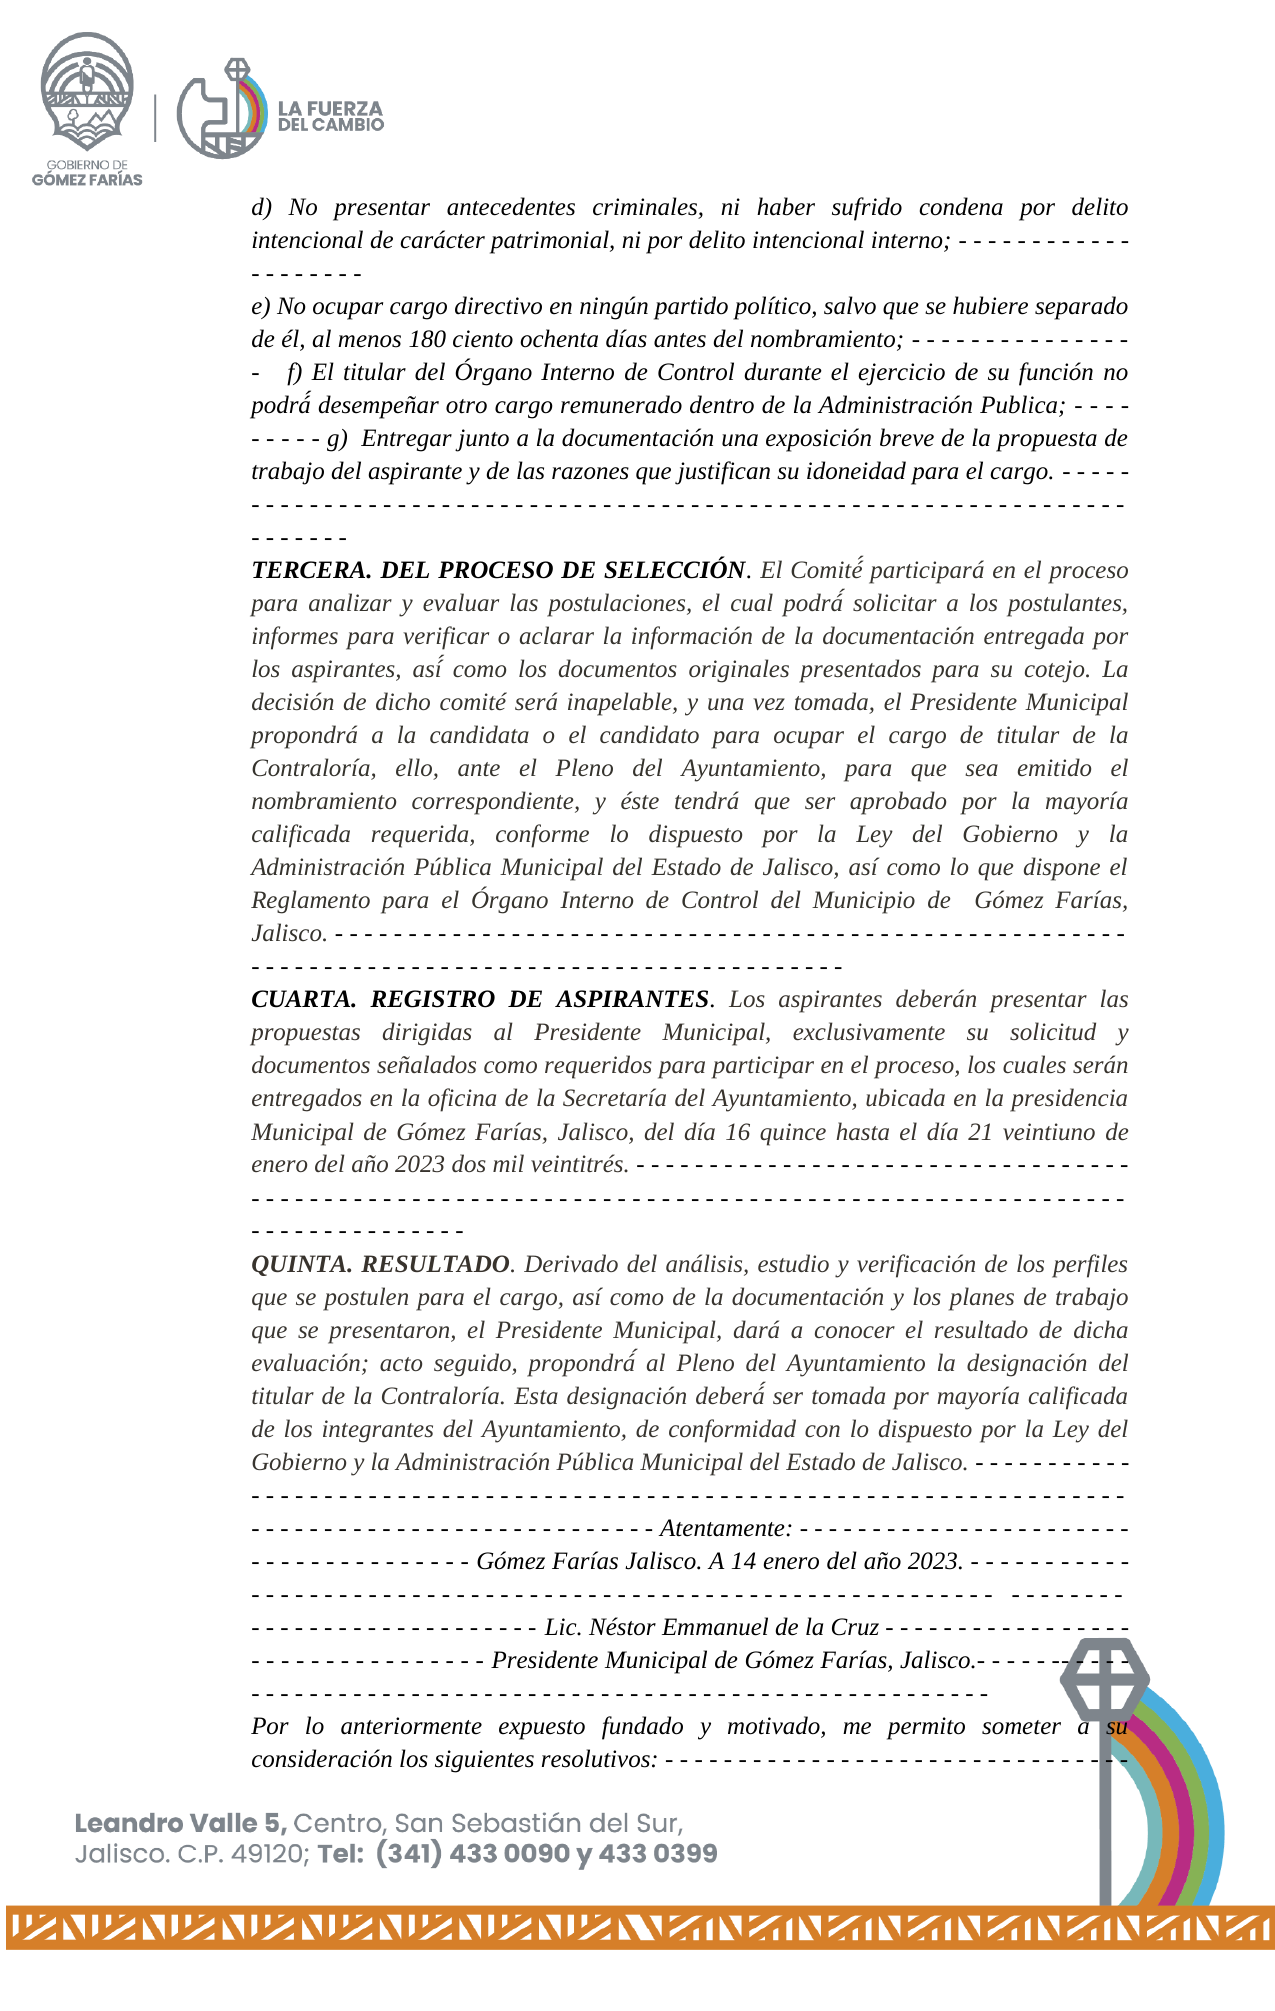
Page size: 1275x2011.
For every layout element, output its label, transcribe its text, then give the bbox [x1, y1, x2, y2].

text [251, 1711, 1132, 1773]
picture [19, 22, 394, 196]
text d) No presentar antecedentes criminales, ni haber sufrido condena por delito intencional de carácter patrimonial, ni por delito intencional interno; - - - - - - - - - - - - - - - - - - - - [251, 192, 1132, 287]
text e) No ocupar cargo directivo en ningún partido político, salvo que se hubiere separado de él, al menos 180 ciento ochenta días antes del nombramiento; - - - - - - - - - - - - - - - - f) El titular del Órgano Interno de Control durante el ejercicio de su función no podrá́ desempeñar otro cargo remunerado dentro de la Administración Publica; - - - - - - - - - g) Entregar junto a la documentación una exposición breve de la propuesta de trabajo del aspirante y de las razones que justifican su idoneidad para el cargo. - - - - - - - - - - - - - - - - - - - - - - - - - - - - - - - - - - - - - - - - - - - - - - - - - - - - - - - - - - - - - - - - - - - - - - - - [251, 291, 1132, 551]
text QUINTA. RESULTADO. Derivado del análisis, estudio y verificación de los perfiles que se postulen para el cargo, así como de la documentación y los planes de trabajo que se presentaron, el Presidente Municipal, dará a conocer el resultado de dicha evaluación; acto seguido, propondrá́ al Pleno del Ayuntamiento la designación del titular de la Contraloría. Esta designación deberá́ ser tomada por mayoría calificada de los integrantes del Ayuntamiento, de conformidad con lo dispuesto por la Ley del Gobierno y la Administración Pública Municipal del Estado de Jalisco. - - - - - - - - - - - - - - - - - - - - - - - - - - - - - - - - - - - - - - - - - - - - - - - - - - - - - - - - - - - - - - - - - - - - - - - - - - - - - - - - - - - - - - - - - - - - - - - - - - - Atentamente: - - - - - - - - - - - - - - - - - - - - - - - - - - - - - - - - - - - - - - Gómez Farías Jalisco. A 14 enero del año 2023. - - - - - - - - - - - - - - - - - - - - - - - - - - - - - - - - - - - - - - - - - - - - - - - - - - - - - - - - - - - - - - - - - - - - - - - - - - - - - - - - - - - - - - - - - - Lic. Néstor Emmanuel de la Cruz - - - - - - - - - - - - - - - - - - - - - - - - - - - - - - - - - Presidente Municipal de Gómez Farías, Jalisco.- - - - - -- - - - - - - - - - - - - - - - - - - - - - - - - - - - - - - - - - - - - - - - - - - - - - - - - - - - - - - - [251, 1249, 1132, 1707]
picture [6, 1630, 1275, 1963]
text TERCERA. DEL PROCESO DE SELECCIÓN. El Comité́ participará en el proceso para analizar y evaluar las postulaciones, el cual podrá́ solicitar a los postulantes, informes para verificar o aclarar la información de la documentación entregada por los aspirantes, así́ como los documentos originales presentados para su cotejo. La decisión de dicho comité será inapelable, y una vez tomada, el Presidente Municipal propondrá a la candidata o el candidato para ocupar el cargo de titular de la Contraloría, ello, ante el Pleno del Ayuntamiento, para que sea emitido el nombramiento correspondiente, y éste tendrá que ser aprobado por la mayoría calificada requerida, conforme lo dispuesto por la Ley del Gobierno y la Administración Pública Municipal del Estado de Jalisco, así como lo que dispone el Reglamento para el Órgano Interno de Control del Municipio de Gómez Farías, Jalisco. - - - - - - - - - - - - - - - - - - - - - - - - - - - - - - - - - - - - - - - - - - - - - - - - - - - - - - - - - - - - - - - - - - - - - - - - - - - - - - - - - - - - - - - - - - - - - - - [251, 555, 1132, 980]
text CUARTA. REGISTRO DE ASPIRANTES. Los aspirantes deberán presentar las propuestas dirigidas al Presidente Municipal, exclusivamente su solicitud y documentos señalados como requeridos para participar en el proceso, los cuales serán entregados en la oficina de la Secretaría del Ayuntamiento, ubicada en la presidencia Municipal de Gómez Farías, Jalisco, del día 16 quince hasta el día 21 veintiuno de enero del año 2023 dos mil veintitrés. - - - - - - - - - - - - - - - - - - - - - - - - - - - - - - - - - - - - - - - - - - - - - - - - - - - - - - - - - - - - - - - - - - - - - - - - - - - - - - - - - - - - - - - - - - - - - - - - - - - - - - - - - - - - - [251, 984, 1132, 1244]
